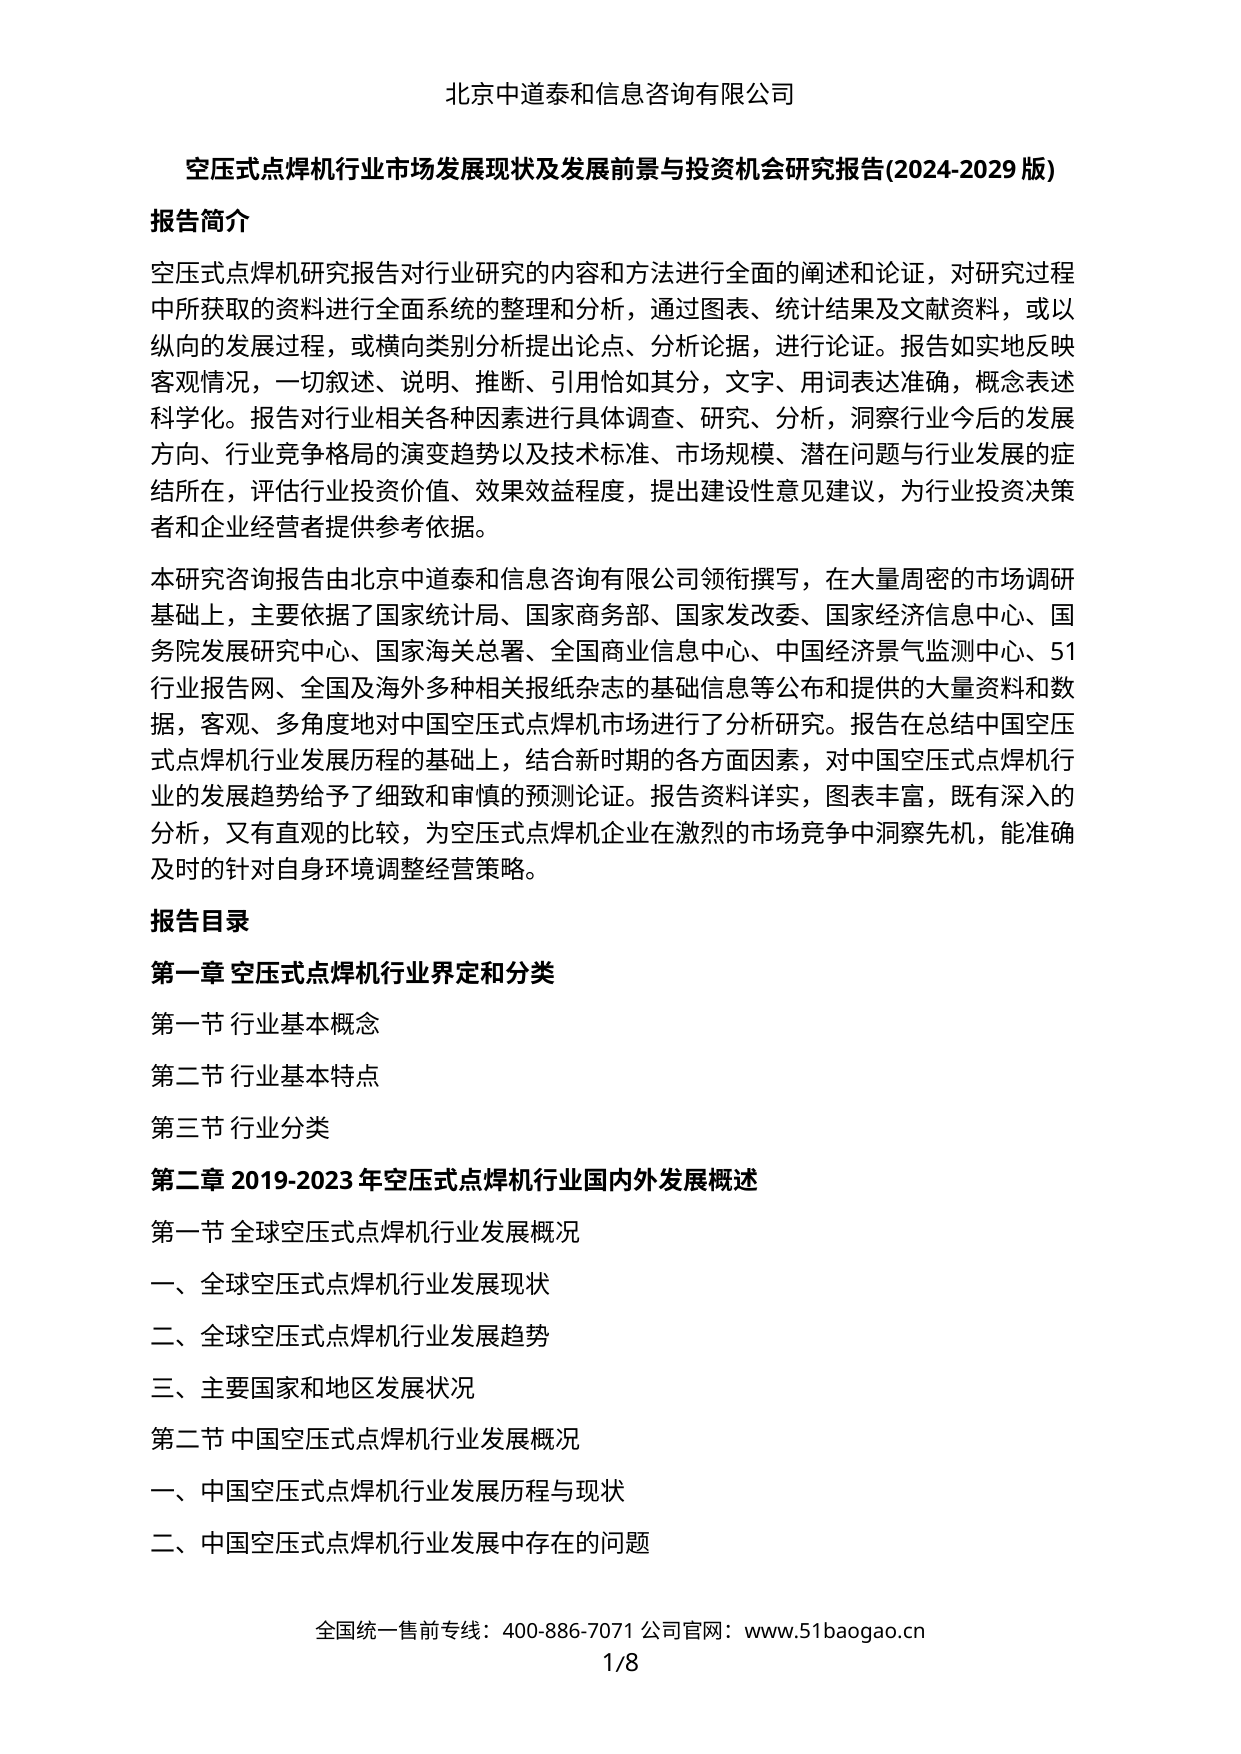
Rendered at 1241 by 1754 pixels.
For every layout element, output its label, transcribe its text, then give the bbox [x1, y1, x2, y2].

text 第二章 2019-2023年空压式点焊机行业国内外发展概述 [150, 1161, 1090, 1197]
text 报告目录 [150, 901, 1090, 937]
text 二、中国空压式点焊机行业发展中存在的问题 [150, 1524, 1090, 1560]
text 第二节 中国空压式点焊机行业发展概况 [150, 1420, 1090, 1456]
text 三、主要国家和地区发展状况 [150, 1368, 1090, 1404]
text 一、全球空压式点焊机行业发展现状 [150, 1264, 1090, 1301]
text 二、全球空压式点焊机行业发展趋势 [150, 1316, 1090, 1352]
text 第一节 行业基本概念 [150, 1005, 1090, 1041]
text 空压式点焊机行业市场发展现状及发展前景与投资机会研究报告(2024-2029版) [150, 150, 1090, 186]
text 一、中国空压式点焊机行业发展历程与现状 [150, 1472, 1090, 1508]
text 第一章 空压式点焊机行业界定和分类 [150, 953, 1090, 989]
text 第二节 行业基本特点 [150, 1057, 1090, 1093]
text 第一节 全球空压式点焊机行业发展概况 [150, 1212, 1090, 1249]
text 报告简介 [150, 202, 1090, 238]
text 第三节 行业分类 [150, 1109, 1090, 1145]
text 本研究咨询报告由北京中道泰和信息咨询有限公司领衔撰写，在大量周密的市场调研基础上，主要依据了国家统计局、国家商务部、国家发改委、国家经济信息中心、国务院发展研究中心、国家海关总署、全国商业信息中心、中国经济景气监测中心、51行业报告网、全国及海外多种相关报纸杂志的基础信息等公布和提供的大量资料和数据，客观、多角度地对中国空压式点焊机市场进行了分析研究。报告在总结中国空压式点焊机行业发展历程的基础上，结合新时期的各方面因素，对中国空压式点焊机行业的发展趋势给予了细致和审慎的预测论证。报告资料详实，图表丰富，既有深入的分析，又有直观的比较，为空压式点焊机企业在激烈的市场竞争中洞察先机，能准确及时的针对自身环境调整经营策略。 [150, 559, 1090, 886]
text 空压式点焊机研究报告对行业研究的内容和方法进行全面的阐述和论证，对研究过程中所获取的资料进行全面系统的整理和分析，通过图表、统计结果及文献资料，或以纵向的发展过程，或横向类别分析提出论点、分析论据，进行论证。报告如实地反映客观情况，一切叙述、说明、推断、引用恰如其分，文字、用词表达准确，概念表述科学化。报告对行业相关各种因素进行具体调查、研究、分析，洞察行业今后的发展方向、行业竞争格局的演变趋势以及技术标准、市场规模、潜在问题与行业发展的症结所在，评估行业投资价值、效果效益程度，提出建设性意见建议，为行业投资决策者和企业经营者提供参考依据。 [150, 254, 1090, 544]
